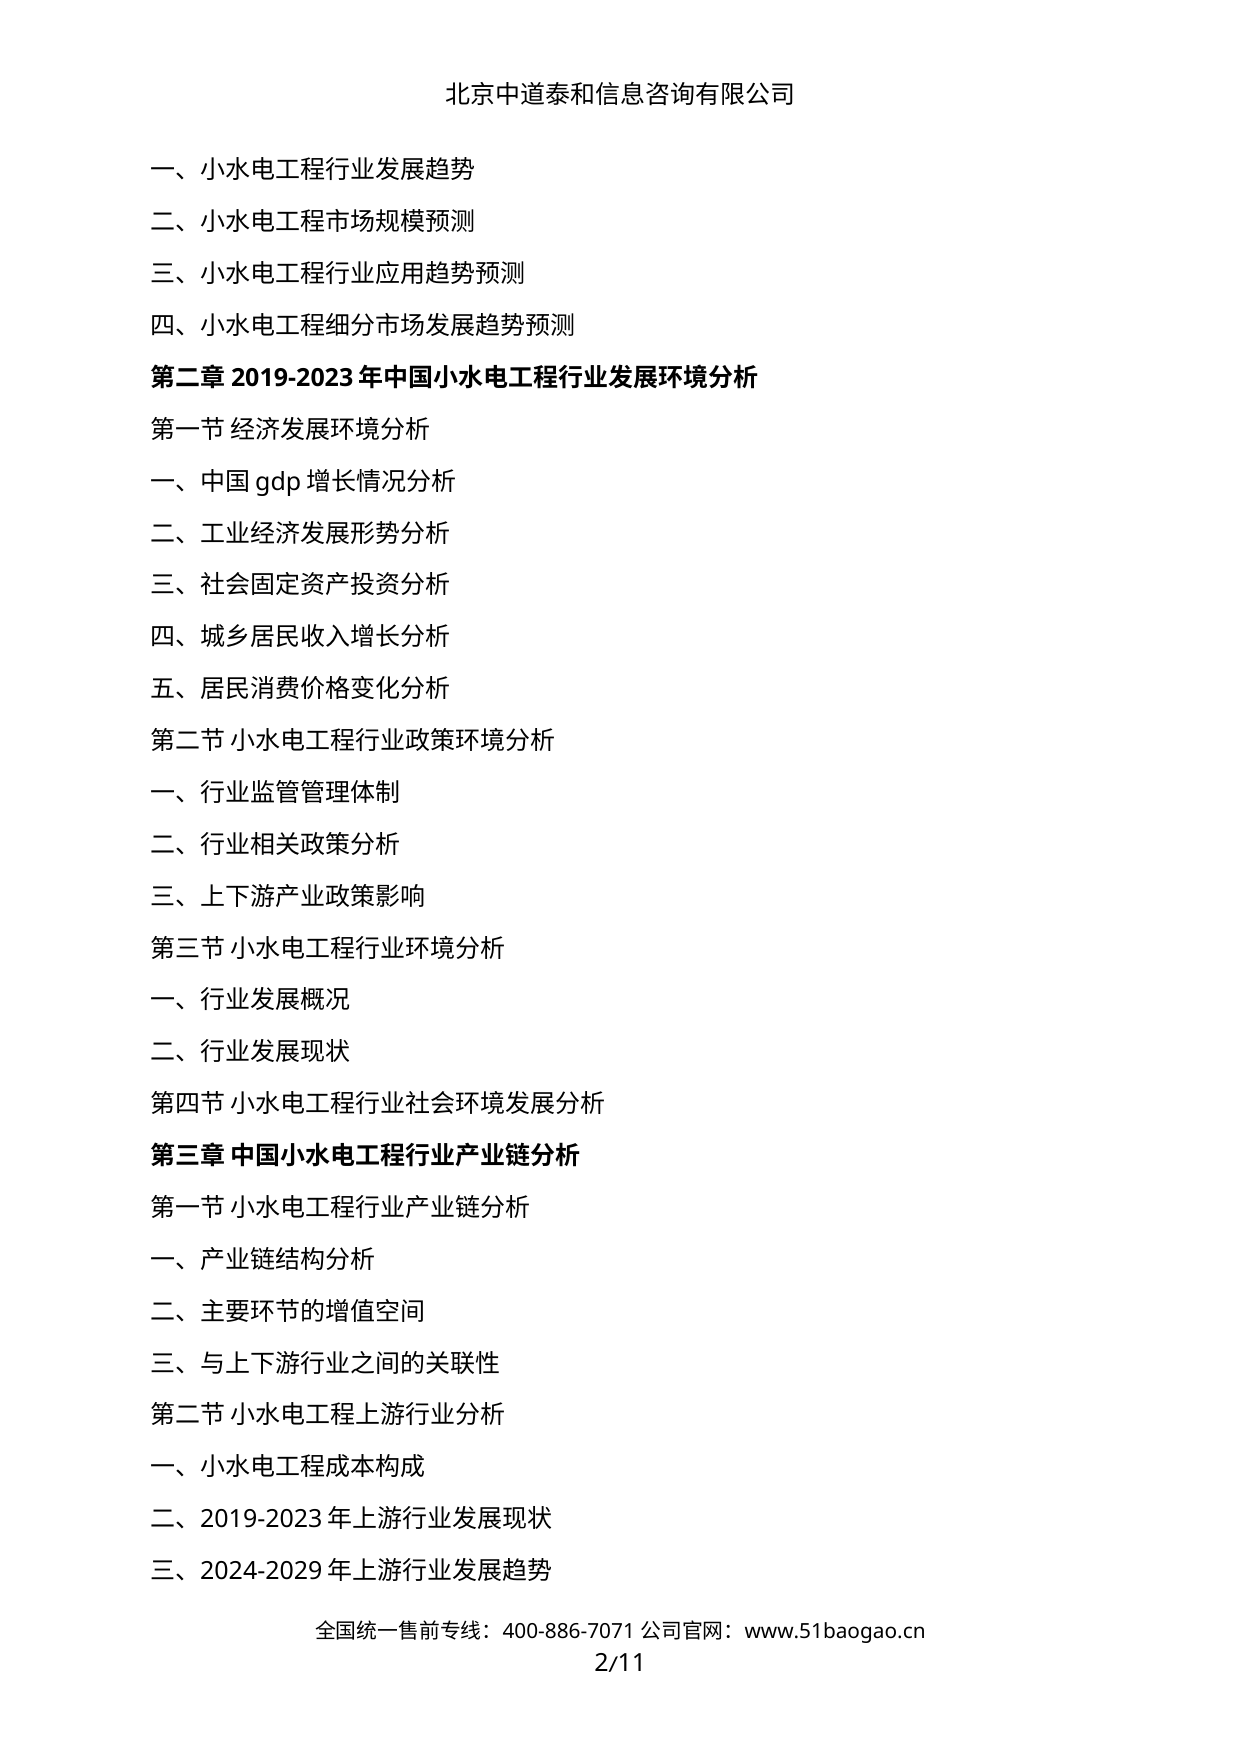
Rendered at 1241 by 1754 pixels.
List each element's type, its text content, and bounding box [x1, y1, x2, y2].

text 四、城乡居民收入增长分析 [150, 617, 1090, 653]
text 二、行业相关政策分析 [150, 824, 1090, 861]
text 三、社会固定资产投资分析 [150, 565, 1090, 601]
text 第三节 小水电工程行业环境分析 [150, 928, 1090, 964]
text 一、行业监管管理体制 [150, 772, 1090, 809]
text 第二章 2019-2023年中国小水电工程行业发展环境分析 [150, 357, 1090, 394]
text 第三章 中国小水电工程行业产业链分析 [150, 1136, 1090, 1172]
text 二、2019-2023年上游行业发展现状 [150, 1499, 1090, 1535]
text 一、小水电工程成本构成 [150, 1447, 1090, 1483]
text 第二节 小水电工程上游行业分析 [150, 1395, 1090, 1431]
text 一、产业链结构分析 [150, 1239, 1090, 1276]
text 一、中国gdp增长情况分析 [150, 461, 1090, 497]
text 五、居民消费价格变化分析 [150, 669, 1090, 705]
text 第二节 小水电工程行业政策环境分析 [150, 721, 1090, 757]
text 第一节 小水电工程行业产业链分析 [150, 1187, 1090, 1224]
text 三、小水电工程行业应用趋势预测 [150, 254, 1090, 290]
text 二、行业发展现状 [150, 1032, 1090, 1068]
text 二、小水电工程市场规模预测 [150, 202, 1090, 238]
text 一、小水电工程行业发展趋势 [150, 150, 1090, 186]
text 三、与上下游行业之间的关联性 [150, 1343, 1090, 1379]
text 第四节 小水电工程行业社会环境发展分析 [150, 1084, 1090, 1120]
text 二、主要环节的增值空间 [150, 1291, 1090, 1327]
text 三、2024-2029年上游行业发展趋势 [150, 1551, 1090, 1587]
text 第一节 经济发展环境分析 [150, 409, 1090, 446]
text 一、行业发展概况 [150, 980, 1090, 1016]
text 三、上下游产业政策影响 [150, 876, 1090, 912]
text 四、小水电工程细分市场发展趋势预测 [150, 306, 1090, 342]
text 二、工业经济发展形势分析 [150, 513, 1090, 549]
